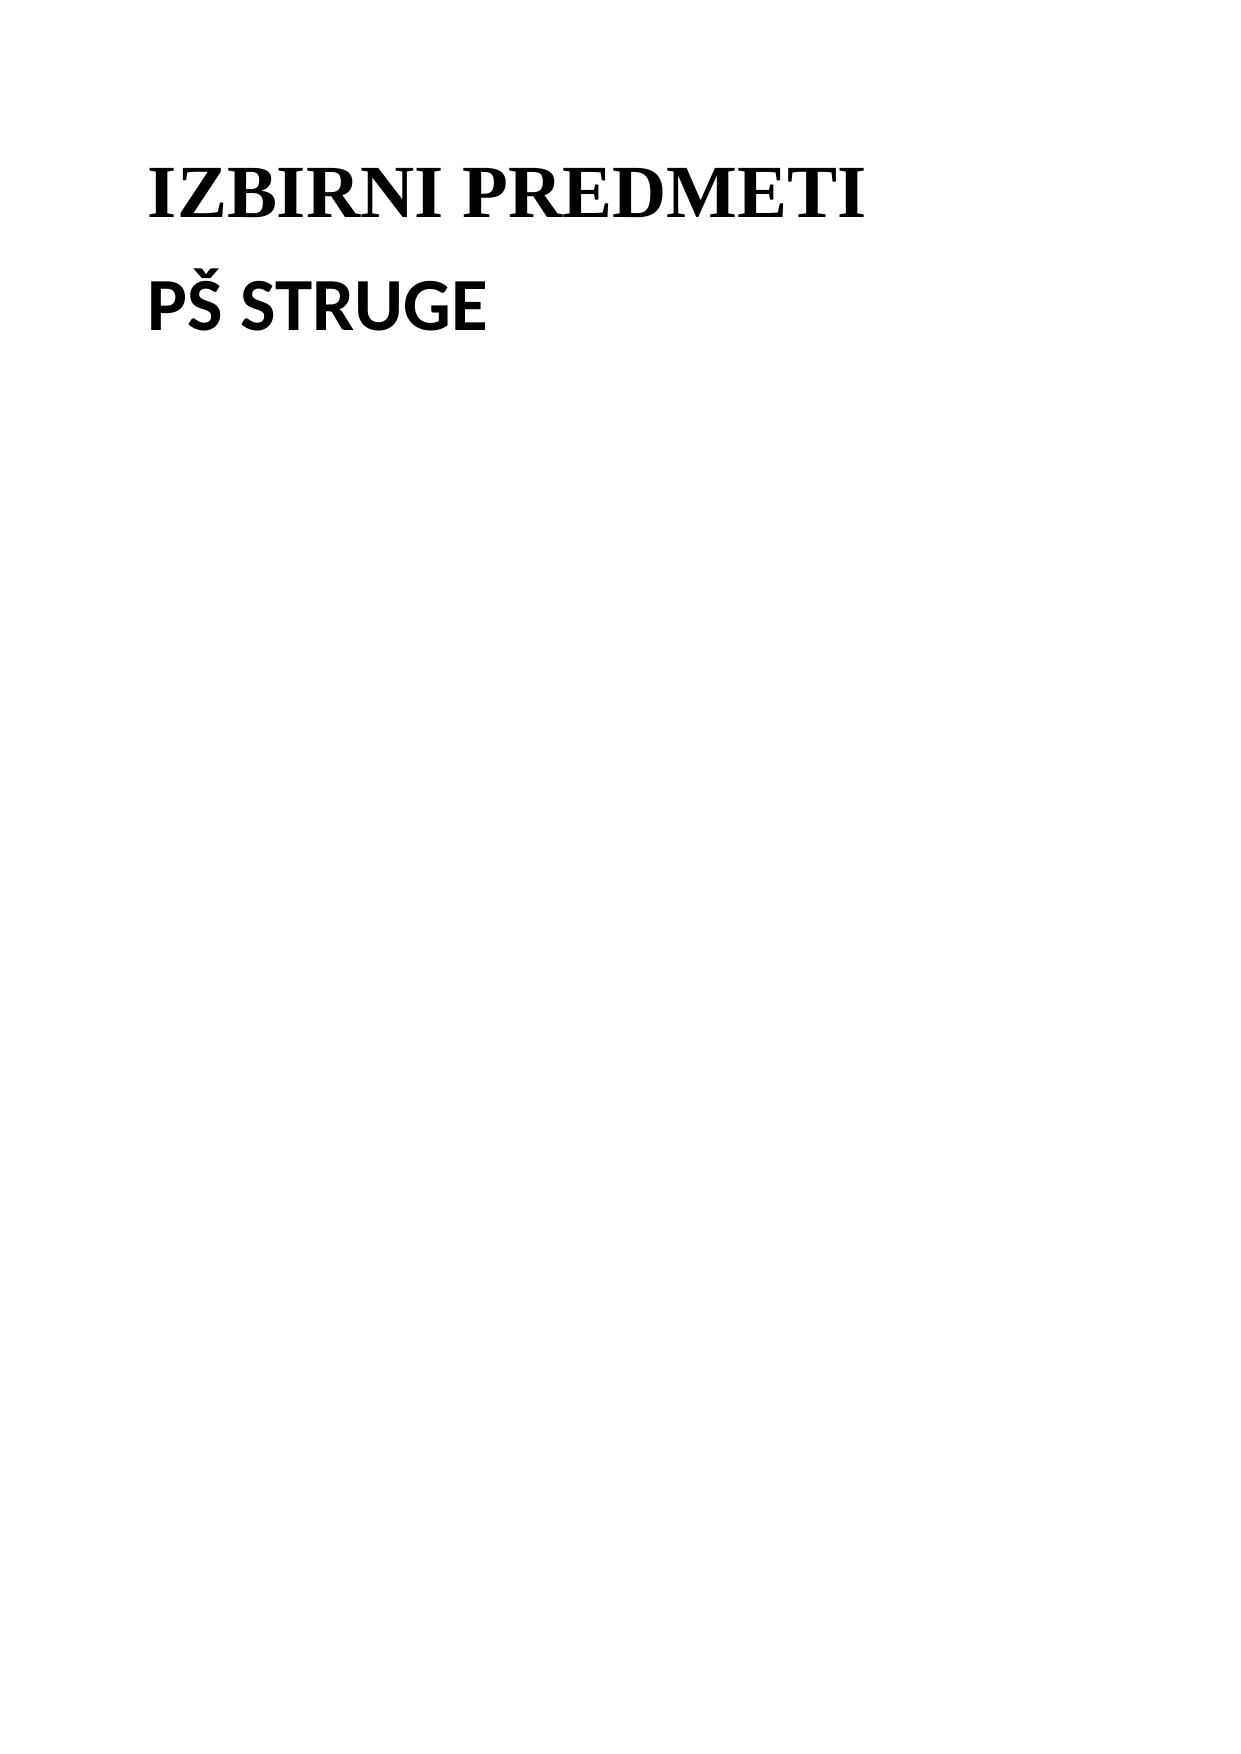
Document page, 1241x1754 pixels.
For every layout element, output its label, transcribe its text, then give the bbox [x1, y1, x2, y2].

text IZBIRNI PREDMETI [148, 148, 1093, 234]
text PŠ STRUGE [148, 258, 1093, 349]
